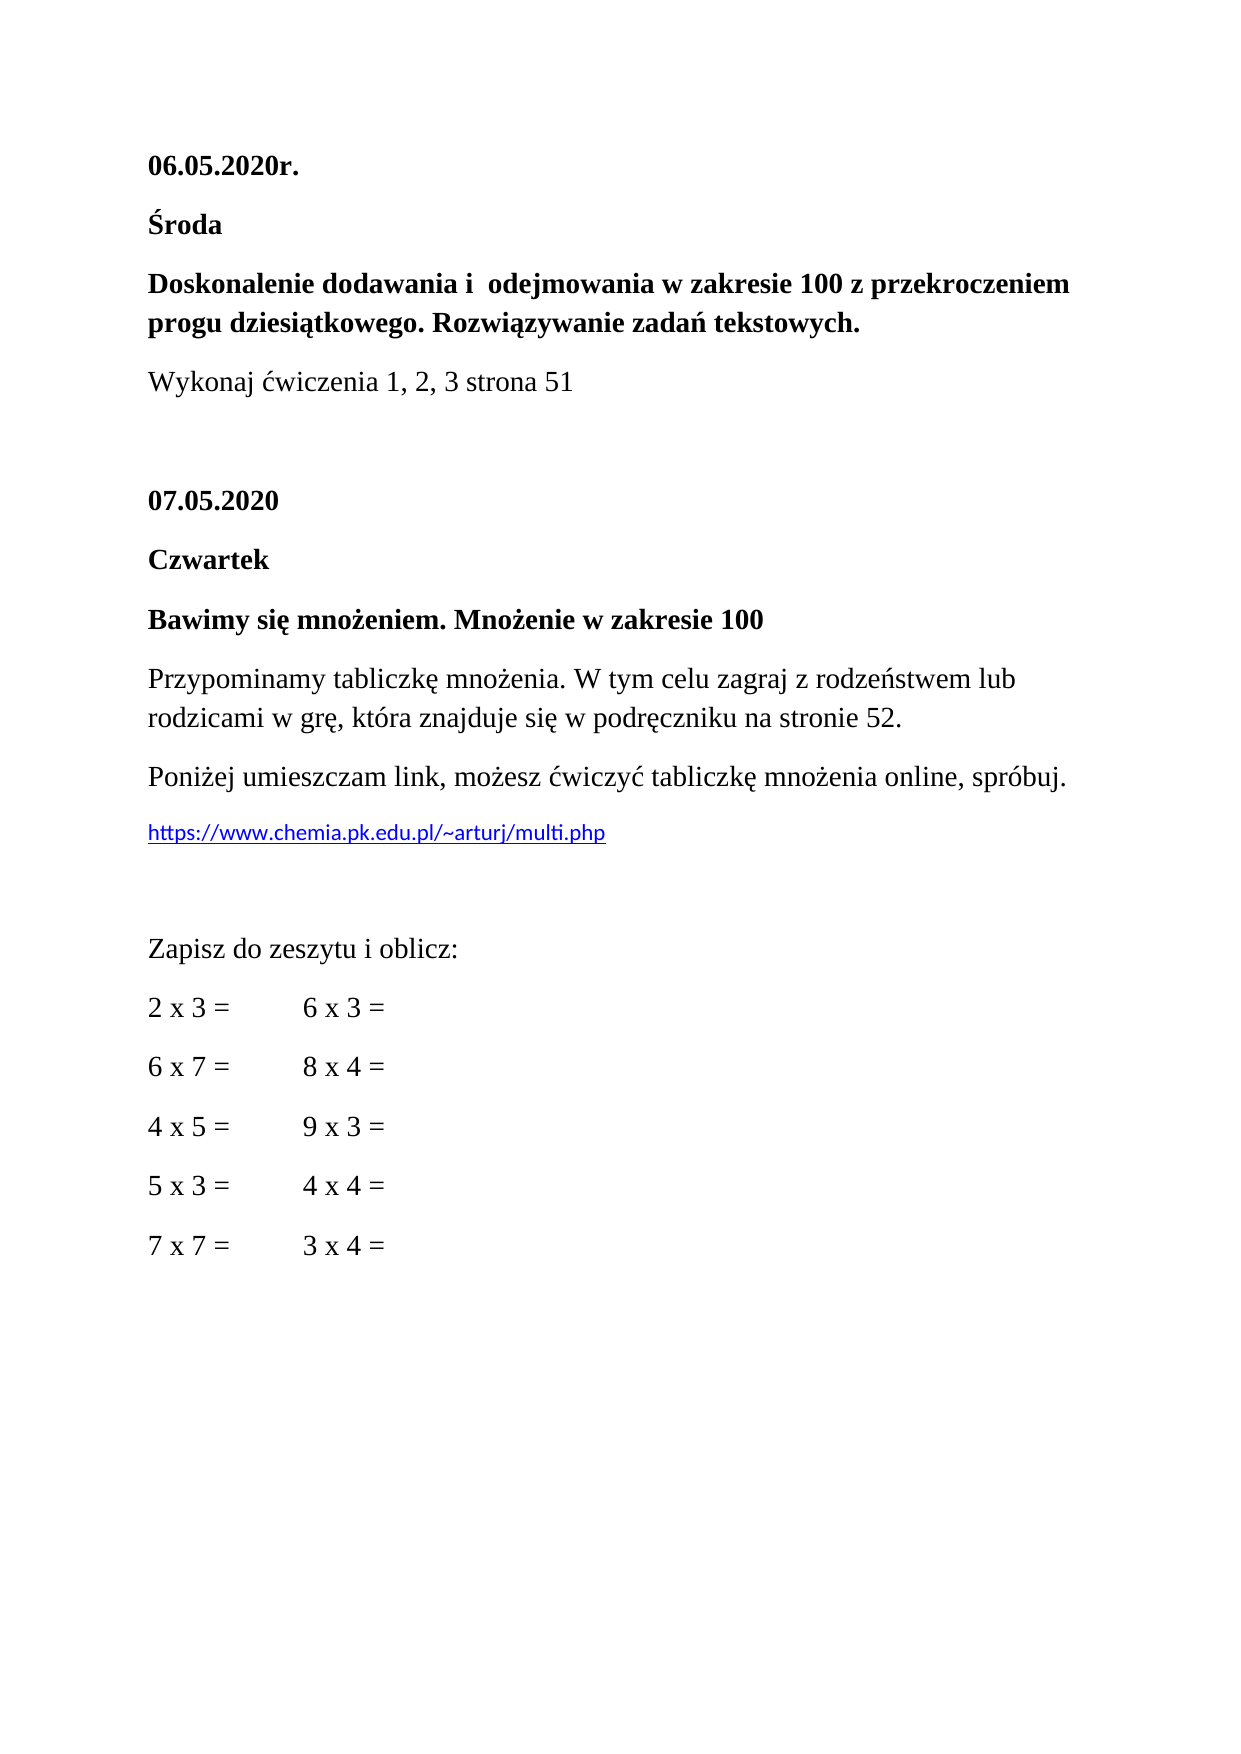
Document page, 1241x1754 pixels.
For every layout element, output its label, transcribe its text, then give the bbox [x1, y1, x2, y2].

text 7 x 7 = 3 x 4 = [148, 1228, 1093, 1261]
text Środa [148, 207, 1093, 241]
text 5 x 3 = 4 x 4 = [148, 1168, 1093, 1202]
text 6 x 7 = 8 x 4 = [148, 1049, 1093, 1083]
text Zapisz do zeszytu i oblicz: [148, 931, 1093, 964]
text 4 x 5 = 9 x 3 = [148, 1109, 1093, 1142]
text Bawimy się mnożeniem. Mnożenie w zakresie 100 [148, 602, 1093, 635]
text 2 x 3 = 6 x 3 = [148, 990, 1093, 1024]
text https://www.chemia.pk.edu.pl/~arturj/multi.php [148, 818, 1093, 846]
text 07.05.2020 [148, 483, 1093, 517]
text Przypominamy tabliczkę mnożenia. W tym celu zagraj z rodzeństwem lub rodzicami w grę, która znajduje się w podręczniku na stronie 52. [148, 661, 1093, 733]
text Poniżej umieszczam link, możesz ćwiczyć tabliczkę mnożenia online, spróbuj. [148, 759, 1093, 793]
text Doskonalenie dodawania i odejmowania w zakresie 100 z przekroczeniem progu dziesiątkowego. Rozwiązywanie zadań tekstowych. [148, 266, 1093, 338]
text 06.05.2020r. [148, 148, 1093, 181]
text Wykonaj ćwiczenia 1, 2, 3 strona 51 [148, 364, 1093, 398]
text Czwartek [148, 542, 1093, 576]
